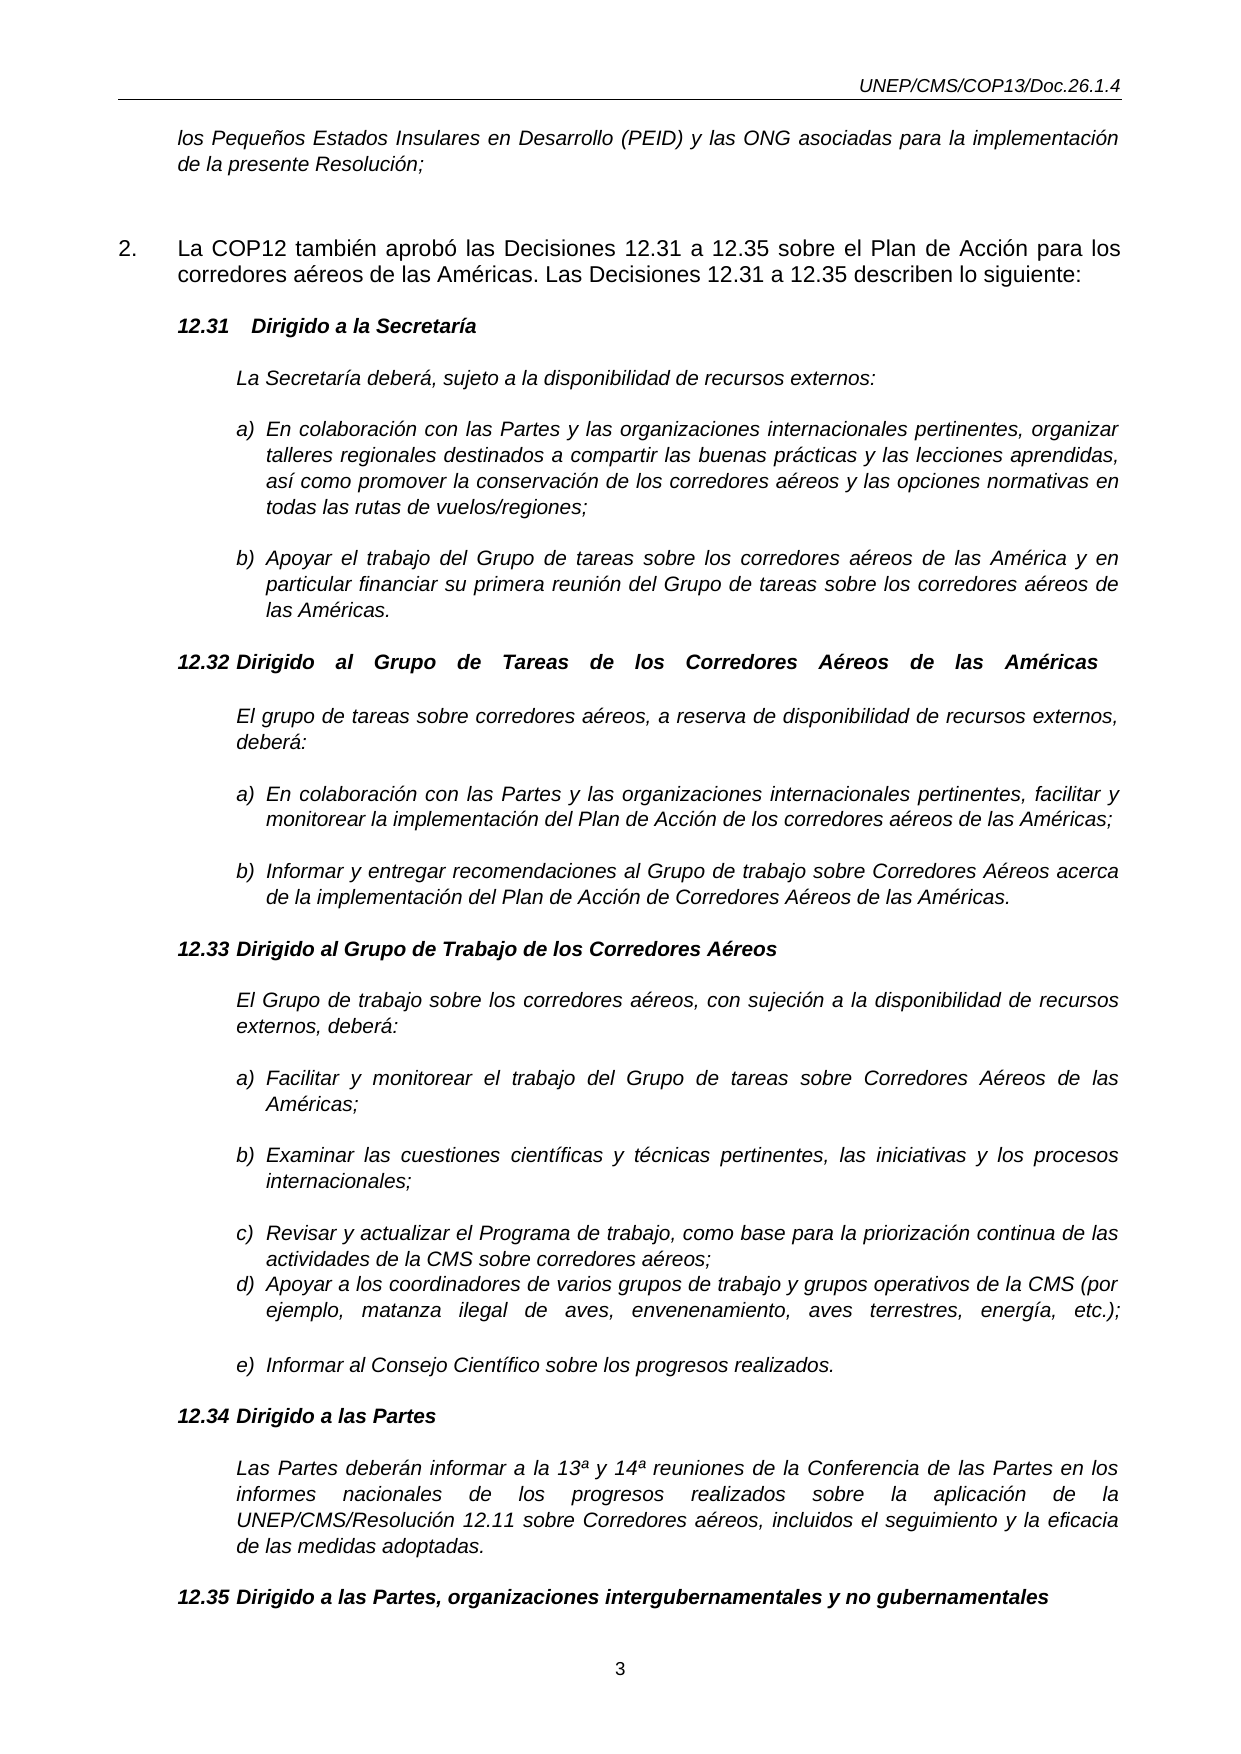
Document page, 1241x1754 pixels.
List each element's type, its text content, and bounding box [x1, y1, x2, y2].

list Facilitar y monitorear el trabajo del Grupo de tareas sobre Corredores Aéreos de las Américas; [236, 1066, 1122, 1115]
list Examinar las cuestiones científicas y técnicas pertinentes, las iniciativas y los procesos internacionales; [236, 1143, 1122, 1193]
text 12.35 Dirigido a las Partes, organizaciones intergubernamentales y no gubernamentales [177, 1585, 1122, 1609]
text 12.31 Dirigido a la Secretaría [177, 314, 1122, 338]
text La Secretaría deberá, sujeto a la disponibilidad de recursos externos: [177, 365, 1122, 389]
text Las Partes deberán informar a la 13ª y 14ª reuniones de la Conferencia de las Partes en los informes nacionales de los progresos realizados sobre la aplicación de la UNEP/CMS/Resolución 12.11 sobre Corredores aéreos, incluidos el seguimiento y la eficacia de las medidas adoptadas. [236, 1456, 1122, 1557]
list Informar y entregar recomendaciones al Grupo de trabajo sobre Corredores Aéreos acerca de la implementación del Plan de Acción de Corredores Aéreos de las Américas. [236, 859, 1122, 909]
text El Grupo de trabajo sobre los corredores aéreos, con sujeción a la disponibilidad de recursos externos, deberá: [236, 988, 1122, 1038]
text 12.33 Dirigido al Grupo de Trabajo de los Corredores Aéreos [156, 936, 1122, 960]
list Informar al Consejo Científico sobre los progresos realizados. [236, 1353, 1122, 1377]
list En colaboración con las Partes y las organizaciones internacionales pertinentes, facilitar y monitorear la implementación del Plan de Acción de los corredores aéreos de las Américas; [236, 781, 1122, 831]
text 12.34 Dirigido a las Partes [177, 1404, 1122, 1428]
list Apoyar el trabajo del Grupo de tareas sobre los corredores aéreos de las América y en particular financiar su primera reunión del Grupo de tareas sobre los corredores aéreos de las Américas. [236, 546, 1122, 622]
list Apoyar a los coordinadores de varios grupos de trabajo y grupos operativos de la CMS (por ejemplo, matanza ilegal de aves, envenenamiento, aves terrestres, energía, etc.); [236, 1272, 1122, 1351]
list En colaboración con las Partes y las organizaciones internacionales pertinentes, organizar talleres regionales destinados a compartir las buenas prácticas y las lecciones aprendidas, así como promover la conservación de los corredores aéreos y las opciones normativas en todas las rutas de vuelos/regiones; [236, 417, 1122, 518]
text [177, 126, 1122, 176]
list Revisar y actualizar el Programa de trabajo, como base para la priorización continua de las actividades de la CMS sobre corredores aéreos; [236, 1221, 1122, 1270]
text 12.32 Dirigido al Grupo de Tareas de los Corredores Aéreos de las Américas [177, 649, 1122, 702]
text El grupo de tareas sobre corredores aéreos, a reserva de disponibilidad de recursos externos, deberá: [236, 704, 1122, 754]
text La COP12 también aprobó las Decisiones 12.31 a 12.35 sobre el Plan de Acción para los corredores aéreos de las Américas. Las Decisiones 12.31 a 12.35 describen lo siguiente: [118, 234, 1122, 287]
